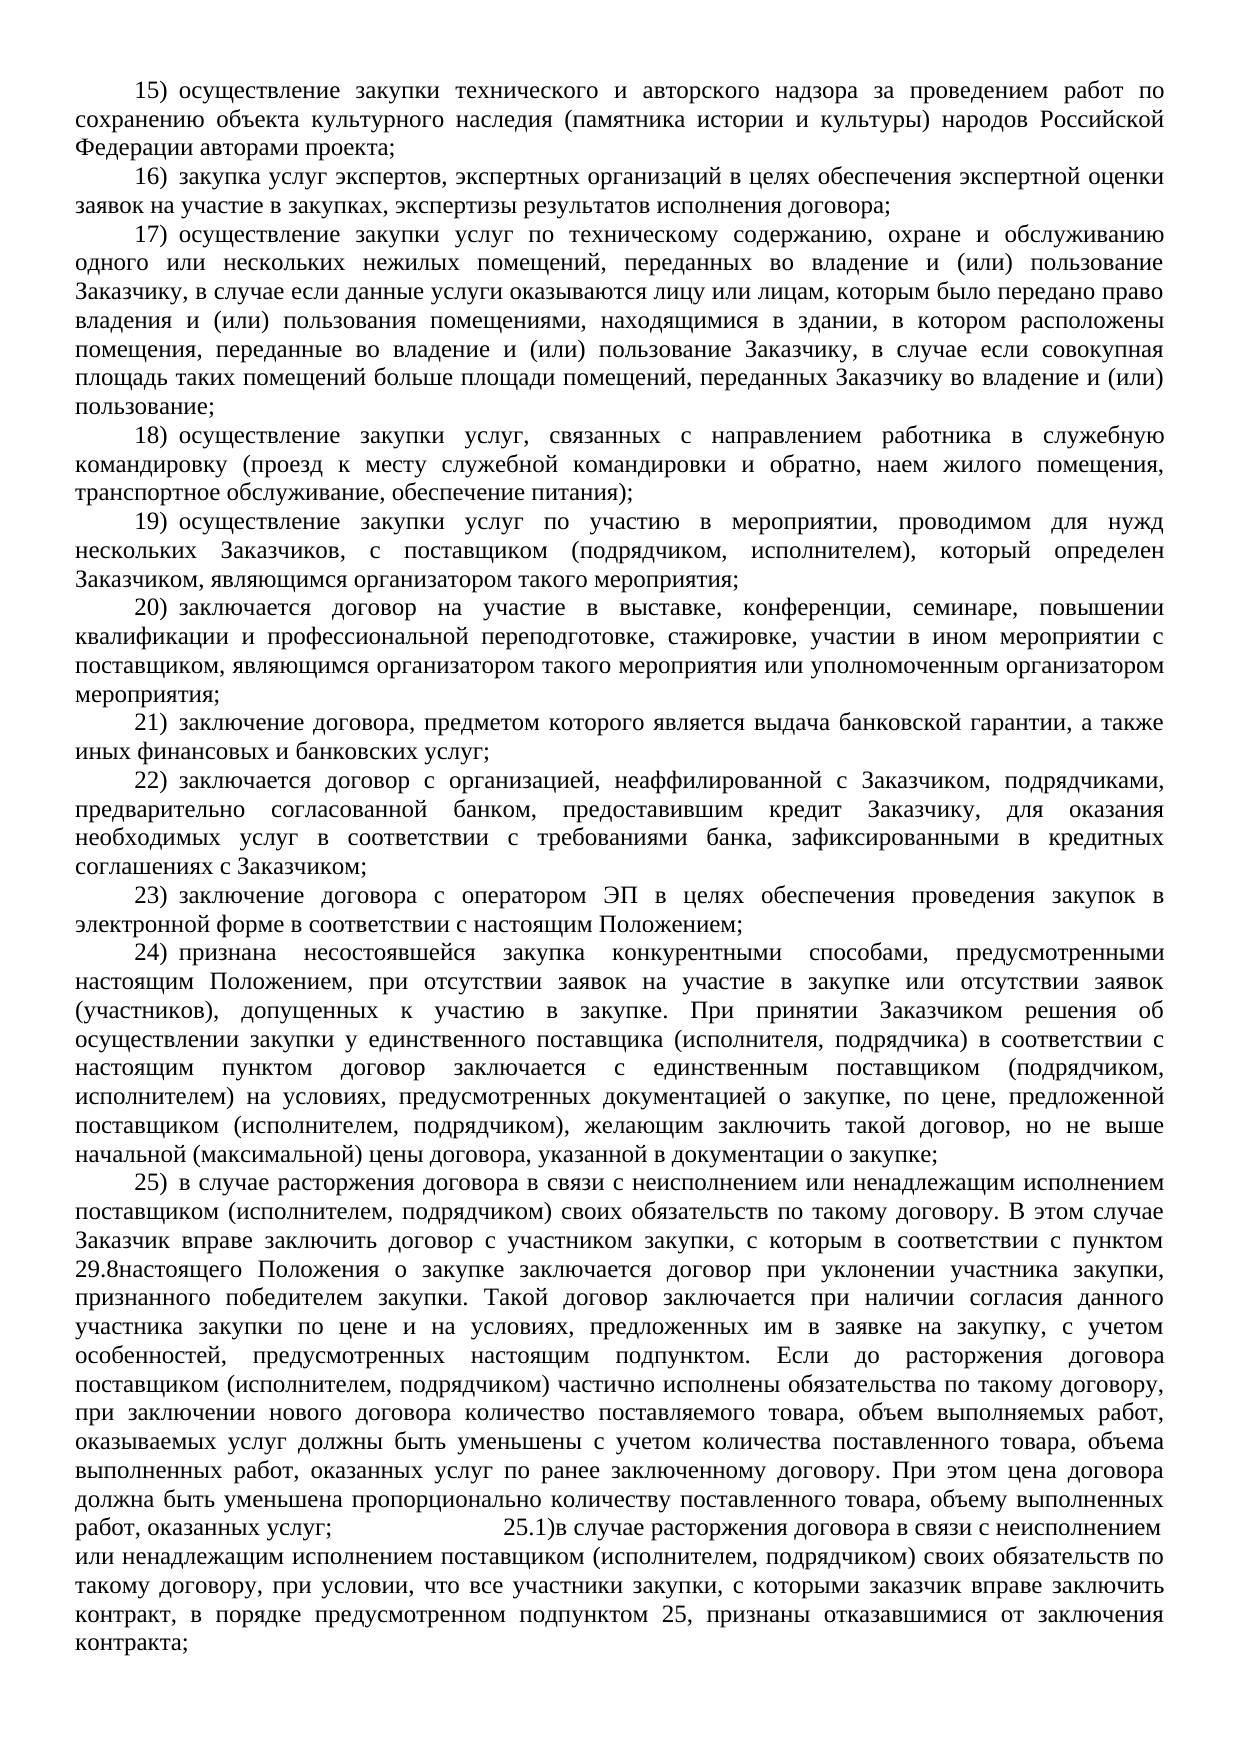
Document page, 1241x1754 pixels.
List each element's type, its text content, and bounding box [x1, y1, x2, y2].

list в случае расторжения договора в связи с неисполнением или ненадлежащим исполнением поставщиком (исполнителем, подрядчиком) своих обязательств по такому договору. В этом случае Заказчик вправе заключить договор с участником закупки, с которым в соответствии с пунктом 29.8настоящего Положения о закупке заключается договор при уклонении участника закупки, признанного победителем закупки. Такой договор заключается при наличии согласия данного участника закупки по цене и на условиях, предложенных им в заявке на закупку, с учетом особенностей, предусмотренных настоящим подпунктом. Если до расторжения договора поставщиком (исполнителем, подрядчиком) частично исполнены обязательства по такому договору, при заключении нового договора количество поставляемого товара, объем выполняемых работ, оказываемых услуг должны быть уменьшены с учетом количества поставленного товара, объема выполненных работ, оказанных услуг по ранее заключенному договору. При этом цена договора должна быть уменьшена пропорционально количеству поставленного товара, объему выполненных работ, оказанных услуг; 25.1)в случае расторжения договора в связи с неисполнением или ненадлежащим исполнением поставщиком (исполнителем, подрядчиком) своих обязательств по такому договору, при условии, что все участники закупки, с которыми заказчик вправе заключить контракт, в порядке предусмотренном подпунктом 25, признаны отказавшимися от заключения контракта; [75, 1167, 1165, 1656]
list признана несостоявшейся закупка конкурентными способами, предусмотренными настоящим Положением, при отсутствии заявок на участие в закупке или отсутствии заявок (участников), допущенных к участию в закупке. При принятии Заказчиком решения об осуществлении закупки у единственного поставщика (исполнителя, подрядчика) в соответствии с настоящим пунктом договор заключается с единственным поставщиком (подрядчиком, исполнителем) на условиях, предусмотренных документацией о закупке, по цене, предложенной поставщиком (исполнителем, подрядчиком), желающим заключить такой договор, но не выше начальной (максимальной) цены договора, указанной в документации о закупке; [75, 937, 1165, 1167]
list осуществление закупки услуг по техническому содержанию, охране и обслуживанию одного или нескольких нежилых помещений, переданных во владение и (или) пользование Заказчику, в случае если данные услуги оказываются лицу или лицам, которым было передано право владения и (или) пользования помещениями, находящимися в здании, в котором расположены помещения, переданные во владение и (или) пользование Заказчику, в случае если совокупная площадь таких помещений больше площади помещений, переданных Заказчику во владение и (или) пользование; [75, 219, 1165, 420]
list заключается договор на участие в выставке, конференции, семинаре, повышении квалификации и профессиональной переподготовке, стажировке, участии в ином мероприятии с поставщиком, являющимся организатором такого мероприятия или уполномоченным организатором мероприятия; [75, 592, 1165, 707]
list заключение договора с оператором ЭП в целях обеспечения проведения закупок в электронной форме в соответствии с настоящим Положением; [75, 880, 1165, 937]
list осуществление закупки услуг, связанных с направлением работника в служебную командировку (проезд к месту служебной командировки и обратно, наем жилого помещения, транспортное обслуживание, обеспечение питания); [75, 420, 1165, 506]
list осуществление закупки услуг по участию в мероприятии, проводимом для нужд нескольких Заказчиков, с поставщиком (подрядчиком, исполнителем), который определен Заказчиком, являющимся организатором такого мероприятия; [75, 506, 1165, 592]
list закупка услуг экспертов, экспертных организаций в целях обеспечения экспертной оценки заявок на участие в закупках, экспертизы результатов исполнения договора; [75, 161, 1165, 219]
list заключается договор с организацией, неаффилированной с Заказчиком, подрядчиками, предварительно согласованной банком, предоставившим кредит Заказчику, для оказания необходимых услуг в соответствии с требованиями банка, зафиксированными в кредитных соглашениях с Заказчиком; [75, 765, 1165, 880]
list осуществление закупки технического и авторского надзора за проведением работ по сохранению объекта культурного наследия (памятника истории и культуры) народов Российской Федерации авторами проекта; [75, 75, 1165, 161]
list заключение договора, предметом которого является выдача банковской гарантии, а также иных финансовых и банковских услуг; [75, 707, 1165, 765]
